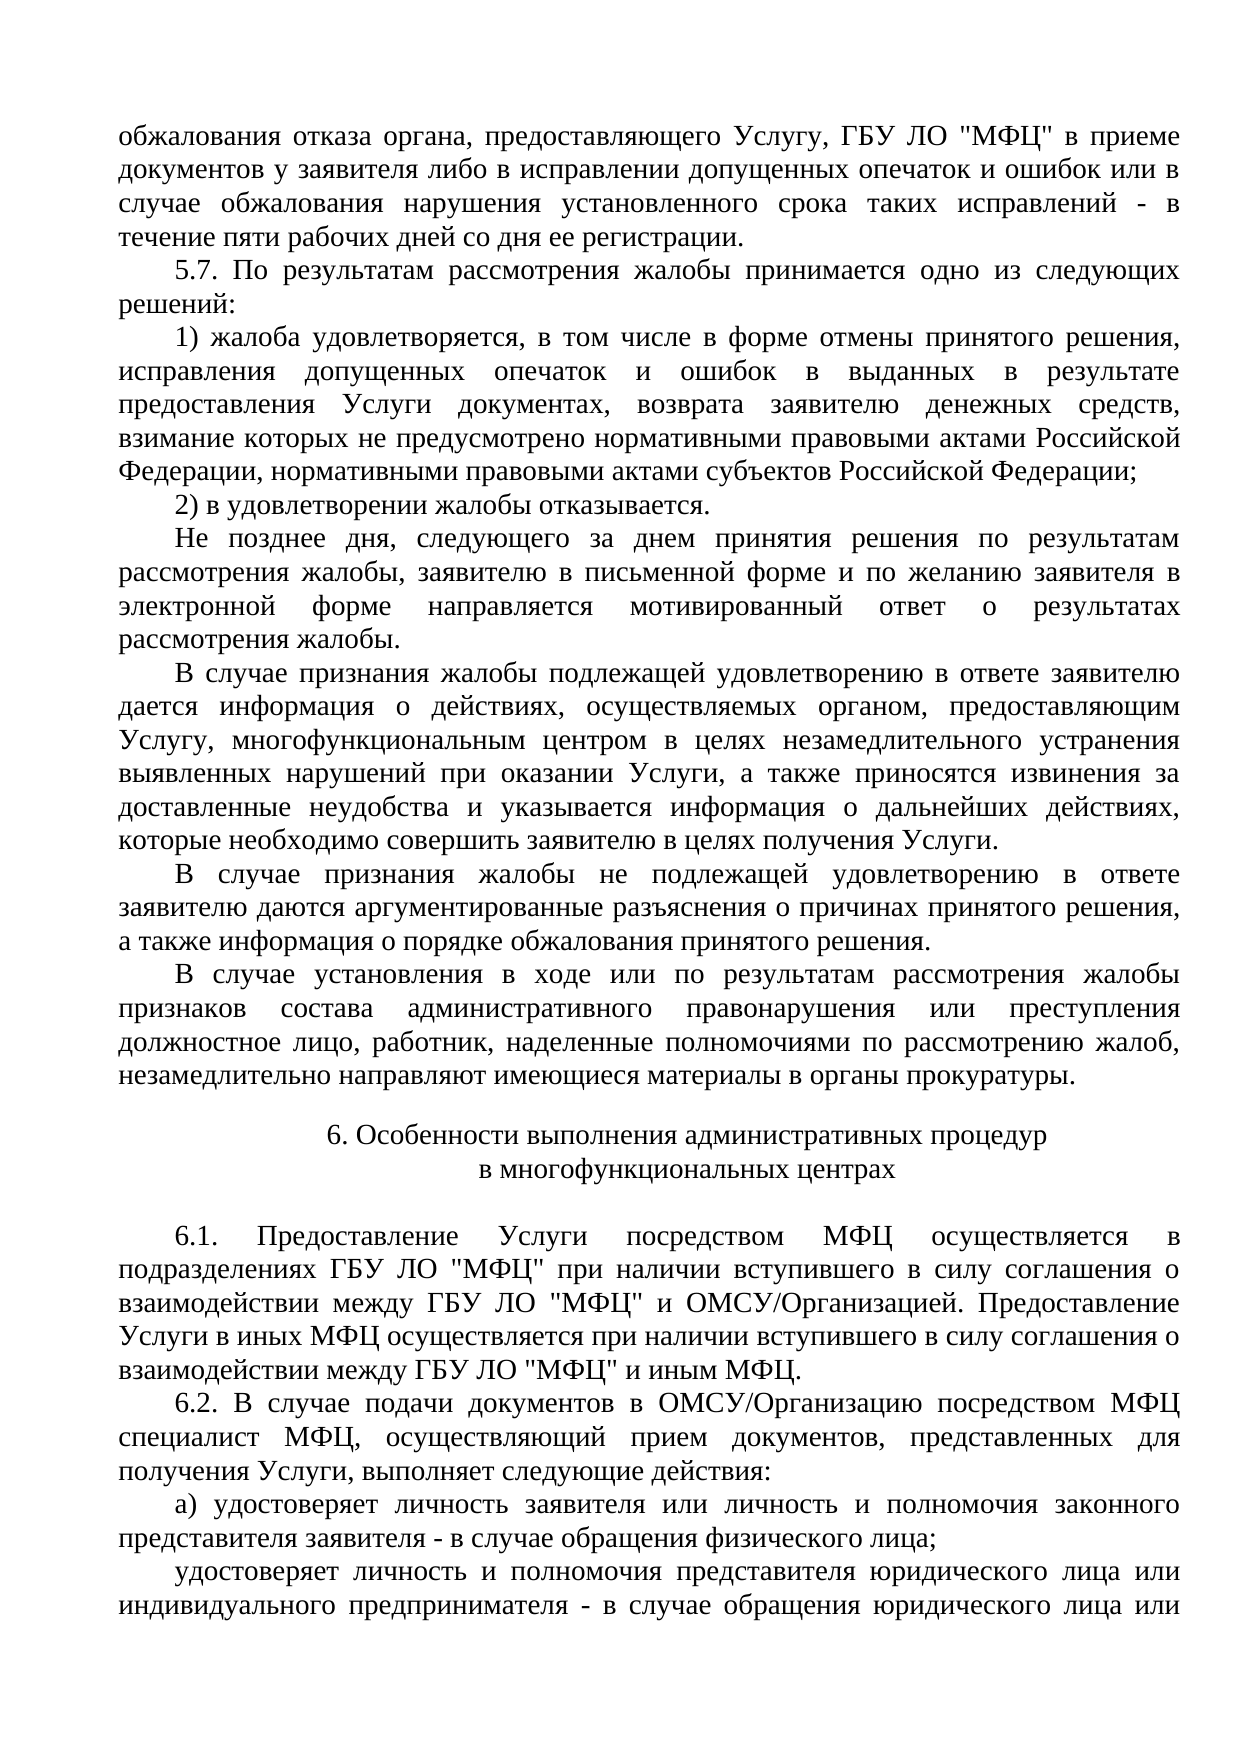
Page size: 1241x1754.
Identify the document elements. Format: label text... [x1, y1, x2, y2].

text В случае установления в ходе или по результатам рассмотрения жалобы признаков состава административного правонарушения или преступления должностное лицо, работник, наделенные полномочиями по рассмотрению жалоб, незамедлительно направляют имеющиеся материалы в органы прокуратуры. [118, 957, 1181, 1091]
text 6.1. Предоставление Услуги посредством МФЦ осуществляется в подразделениях ГБУ ЛО "МФЦ" при наличии вступившего в силу соглашения о взаимодействии между ГБУ ЛО "МФЦ" и ОМСУ/Организацией. Предоставление Услуги в иных МФЦ осуществляется при наличии вступившего в силу соглашения о взаимодействии между ГБУ ЛО "МФЦ" и иным МФЦ. [118, 1218, 1181, 1386]
text 1) жалоба удовлетворяется, в том числе в форме отмены принятого решения, исправления допущенных опечаток и ошибок в выданных в результате предоставления Услуги документах, возврата заявителю денежных средств, взимание которых не предусмотрено нормативными правовыми актами Российской Федерации, нормативными правовыми актами субъектов Российской Федерации; [118, 319, 1181, 487]
text 5.7. По результатам рассмотрения жалобы принимается одно из следующих решений: [118, 252, 1181, 319]
text в многофункциональных центрах [118, 1151, 1181, 1184]
text 6. Особенности выполнения административных процедур [118, 1117, 1181, 1151]
text 2) в удовлетворении жалобы отказывается. [118, 487, 1181, 521]
text В случае признания жалобы подлежащей удовлетворению в ответе заявителю дается информация о действиях, осуществляемых органом, предоставляющим Услугу, многофункциональным центром в целях незамедлительного устранения выявленных нарушений при оказании Услуги, а также приносятся извинения за доставленные неудобства и указывается информация о дальнейших действиях, которые необходимо совершить заявителю в целях получения Услуги. [118, 655, 1181, 856]
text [118, 1553, 1181, 1620]
text Не позднее дня, следующего за днем принятия решения по результатам рассмотрения жалобы, заявителю в письменной форме и по желанию заявителя в электронной форме направляется мотивированный ответ о результатах рассмотрения жалобы. [118, 521, 1181, 655]
text 6.2. В случае подачи документов в ОМСУ/Организацию посредством МФЦ специалист МФЦ, осуществляющий прием документов, представленных для получения Услуги, выполняет следующие действия: [118, 1386, 1181, 1486]
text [118, 118, 1181, 252]
text а) удостоверяет личность заявителя или личность и полномочия законного представителя заявителя - в случае обращения физического лица; [118, 1486, 1181, 1553]
text В случае признания жалобы не подлежащей удовлетворению в ответе заявителю даются аргументированные разъяснения о причинах принятого решения, а также информация о порядке обжалования принятого решения. [118, 856, 1181, 957]
